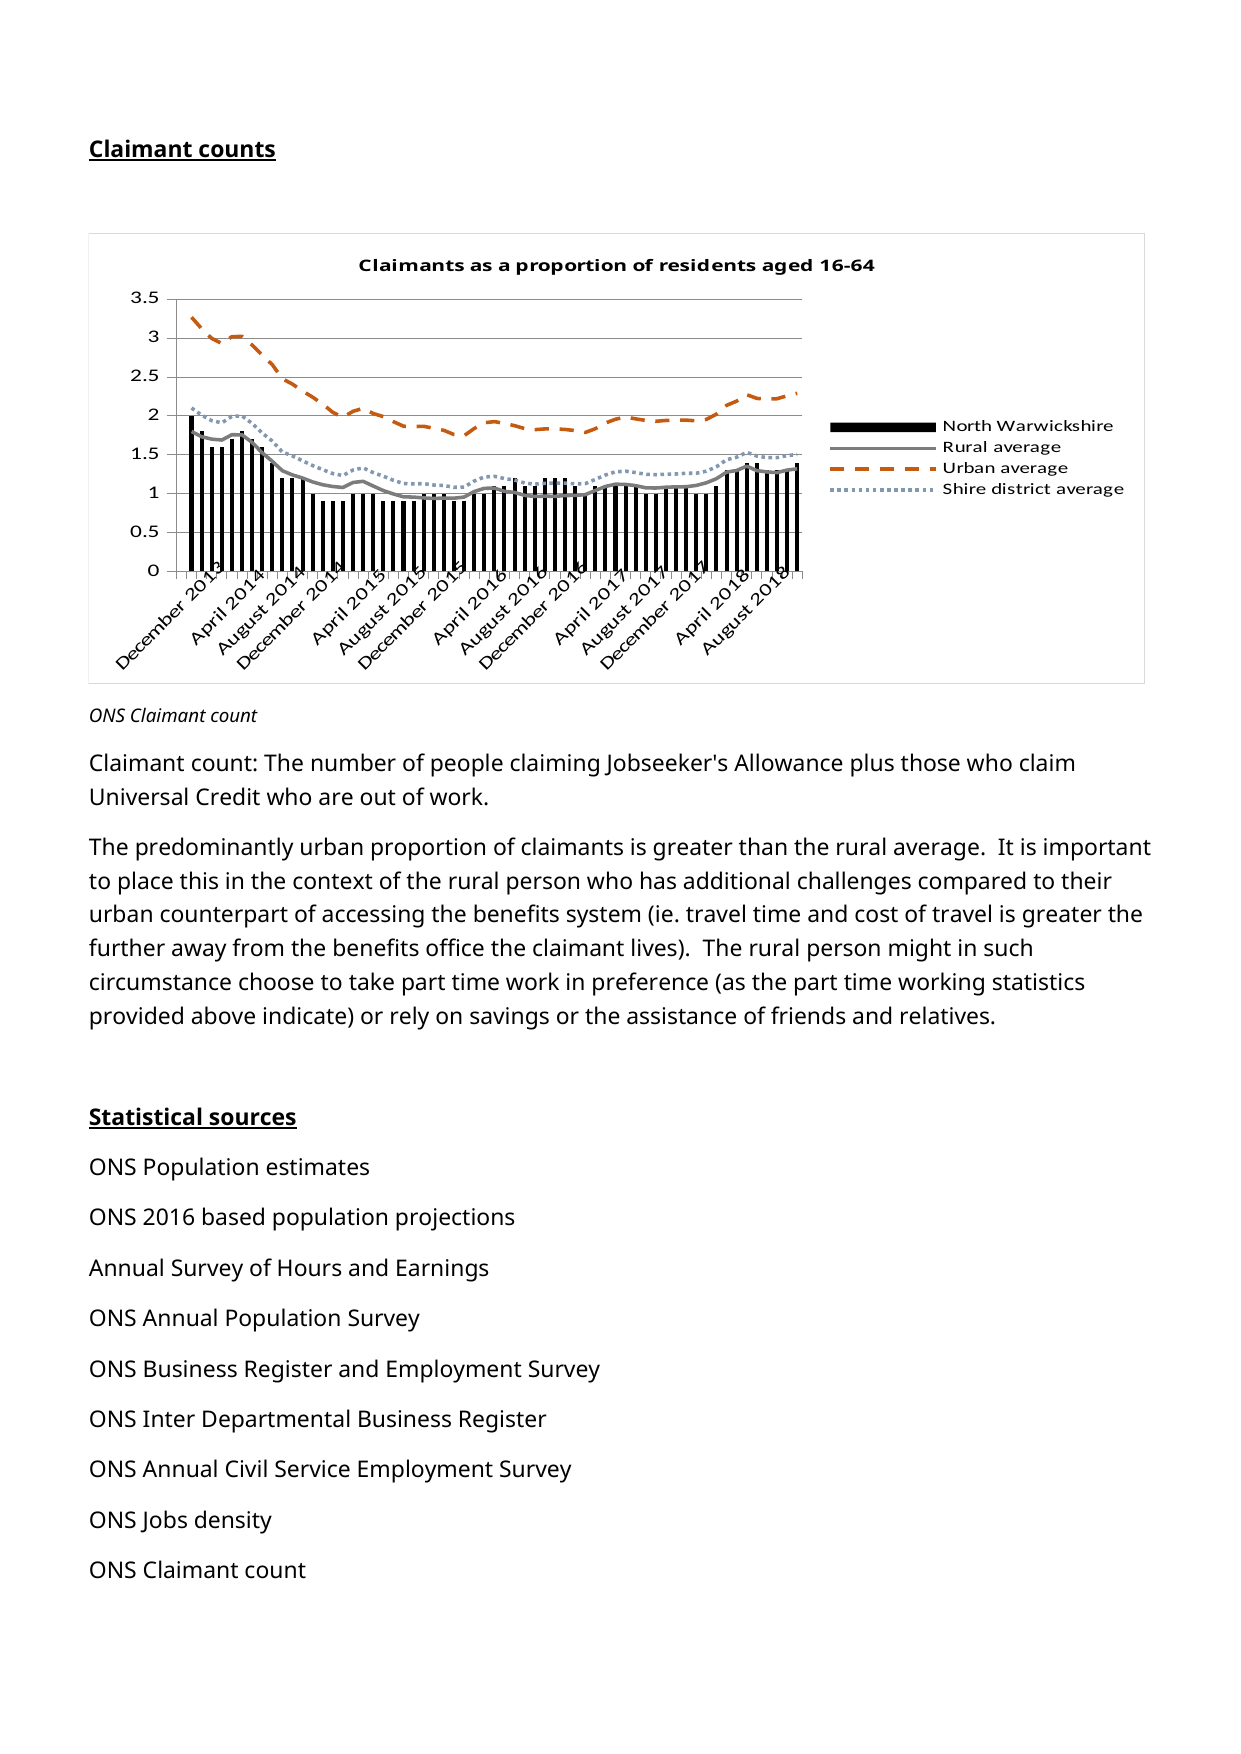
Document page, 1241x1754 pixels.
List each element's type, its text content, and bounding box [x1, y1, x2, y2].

text ONS Claimant count [89, 1554, 1152, 1586]
text ONS Annual Population Survey [89, 1302, 1152, 1333]
text Claimant counts [89, 133, 1152, 164]
text Claimant count: The number of people claiming Jobseeker's Allowance plus those who claim Universal Credit who are out of work. [89, 747, 1152, 812]
text Statistical sources [89, 1101, 1152, 1132]
text Annual Survey of Hours and Earnings [89, 1252, 1152, 1283]
text ONS Claimant count [89, 703, 1152, 728]
text ONS Inter Departmental Business Register [89, 1403, 1152, 1434]
text ONS Business Register and Employment Survey [89, 1353, 1152, 1384]
text ONS Population estimates [89, 1151, 1152, 1182]
text The predominantly urban proportion of claimants is greater than the rural average. It is important to place this in the context of the rural person who has additional challenges compared to their urban counterpart of accessing the benefits system (ie. travel time and cost of travel is greater the further away from the benefits office the claimant lives). The rural person might in such circumstance choose to take part time work in preference (as the part time working statistics provided above indicate) or rely on savings or the assistance of friends and relatives. [89, 831, 1152, 1031]
text ONS Jobs density [89, 1504, 1152, 1535]
text ONS 2016 based population projections [89, 1201, 1152, 1233]
text ONS Annual Civil Service Employment Survey [89, 1453, 1152, 1485]
